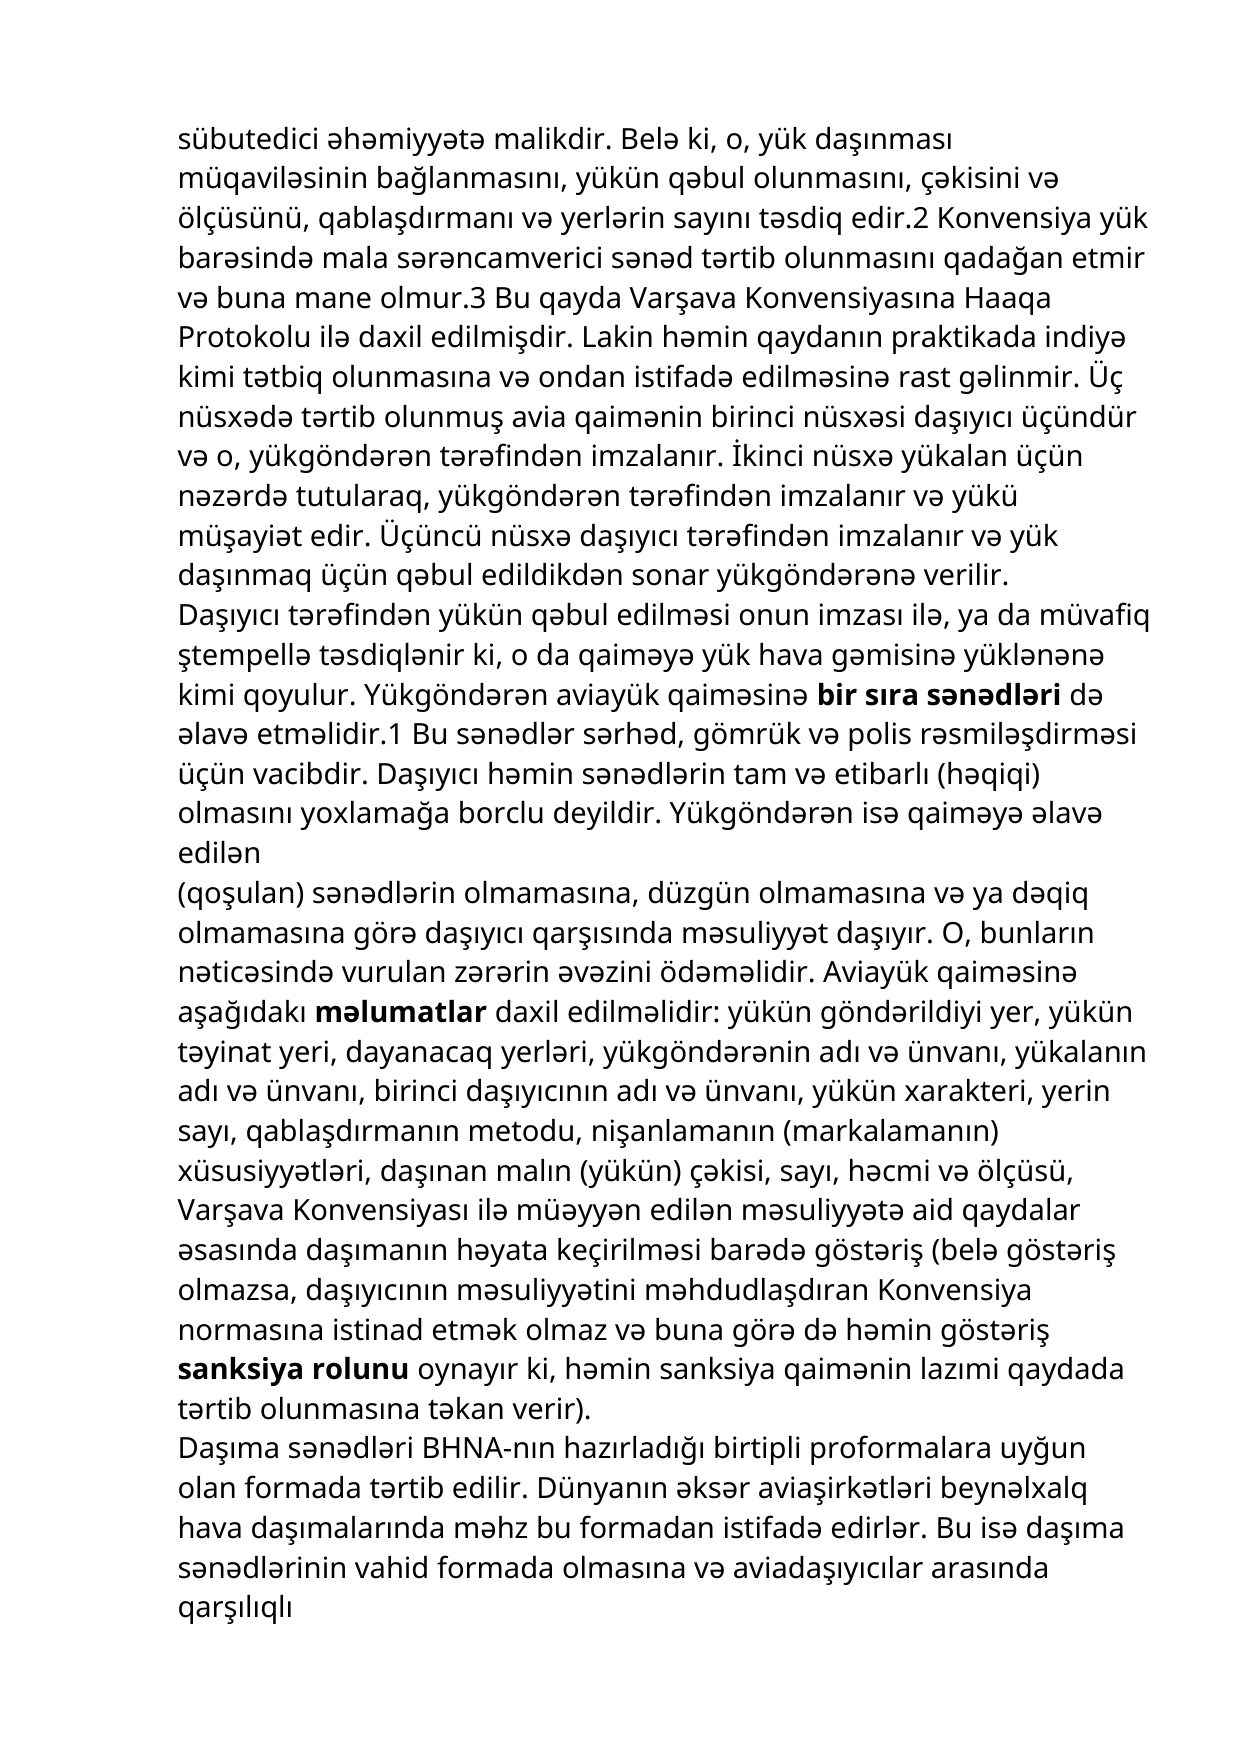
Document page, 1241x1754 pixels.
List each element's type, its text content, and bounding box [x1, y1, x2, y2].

text (qoşulan) sənədlərin olmamasına, düzgün olmamasına və ya dəqiq olmamasına görə daşıyıcı qarşısında məsuliyyət daşıyır. O, bunların nəticəsində vurulan zərərin əvəzini ödəməlidir. Aviayük qaiməsinə aşağıdakı məlumatlar daxil edilməlidir: yükün göndərildiyi yer, yükün təyinat yeri, dayanacaq yerləri, yükgöndərənin adı və ünvanı, yükalanın adı və ünvanı, birinci daşıyıcının adı və ünvanı, yükün xarakteri, yerin sayı, qablaşdırmanın metodu, nişanlamanın (markalamanın) xüsusiyyətləri, daşınan malın (yükün) çəkisi, sayı, həcmi və ölçüsü, Varşava Konvensiyası ilə müəyyən edilən məsuliyyətə aid qaydalar əsasında daşımanın həyata keçirilməsi barədə göstəriş (belə göstəriş olmazsa, daşıyıcının məsuliyyətini məhdudlaşdıran Konvensiya normasına istinad etmək olmaz və buna görə də həmin göstəriş sanksiya rolunu oynayır ki, həmin sanksiya qaimənin lazımi qaydada tərtib olunmasına təkan verir). [177, 872, 1152, 1428]
text Daşıyıcı tərəfindən yükün qəbul edilməsi onun imzası ilə, ya da müvafiq ştempellə təsdiqlənir ki, o da qaiməyə yük hava gəmisinə yüklənənə kimi qoyulur. Yükgöndərən aviayük qaiməsinə bir sıra sənədləri də əlavə etməlidir.1 Bu sənədlər sərhəd, gömrük və polis rəsmiləşdirməsi üçün vacibdir. Daşıyıcı həmin sənədlərin tam və etibarlı (həqiqi) olmasını yoxlamağa borclu deyildir. Yükgöndərən isə qaiməyə əlavə edilən [177, 594, 1152, 872]
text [177, 118, 1152, 594]
text Daşıma sənədləri BHNA-nın hazırladığı birtipli proformalara uyğun olan formada tərtib edilir. Dünyanın əksər aviaşirkətləri beynəlxalq hava daşımalarında məhz bu formadan istifadə edirlər. Bu isə daşıma sənədlərinin vahid formada olmasına və aviadaşıyıcılar arasında qarşılıqlı [177, 1428, 1152, 1626]
